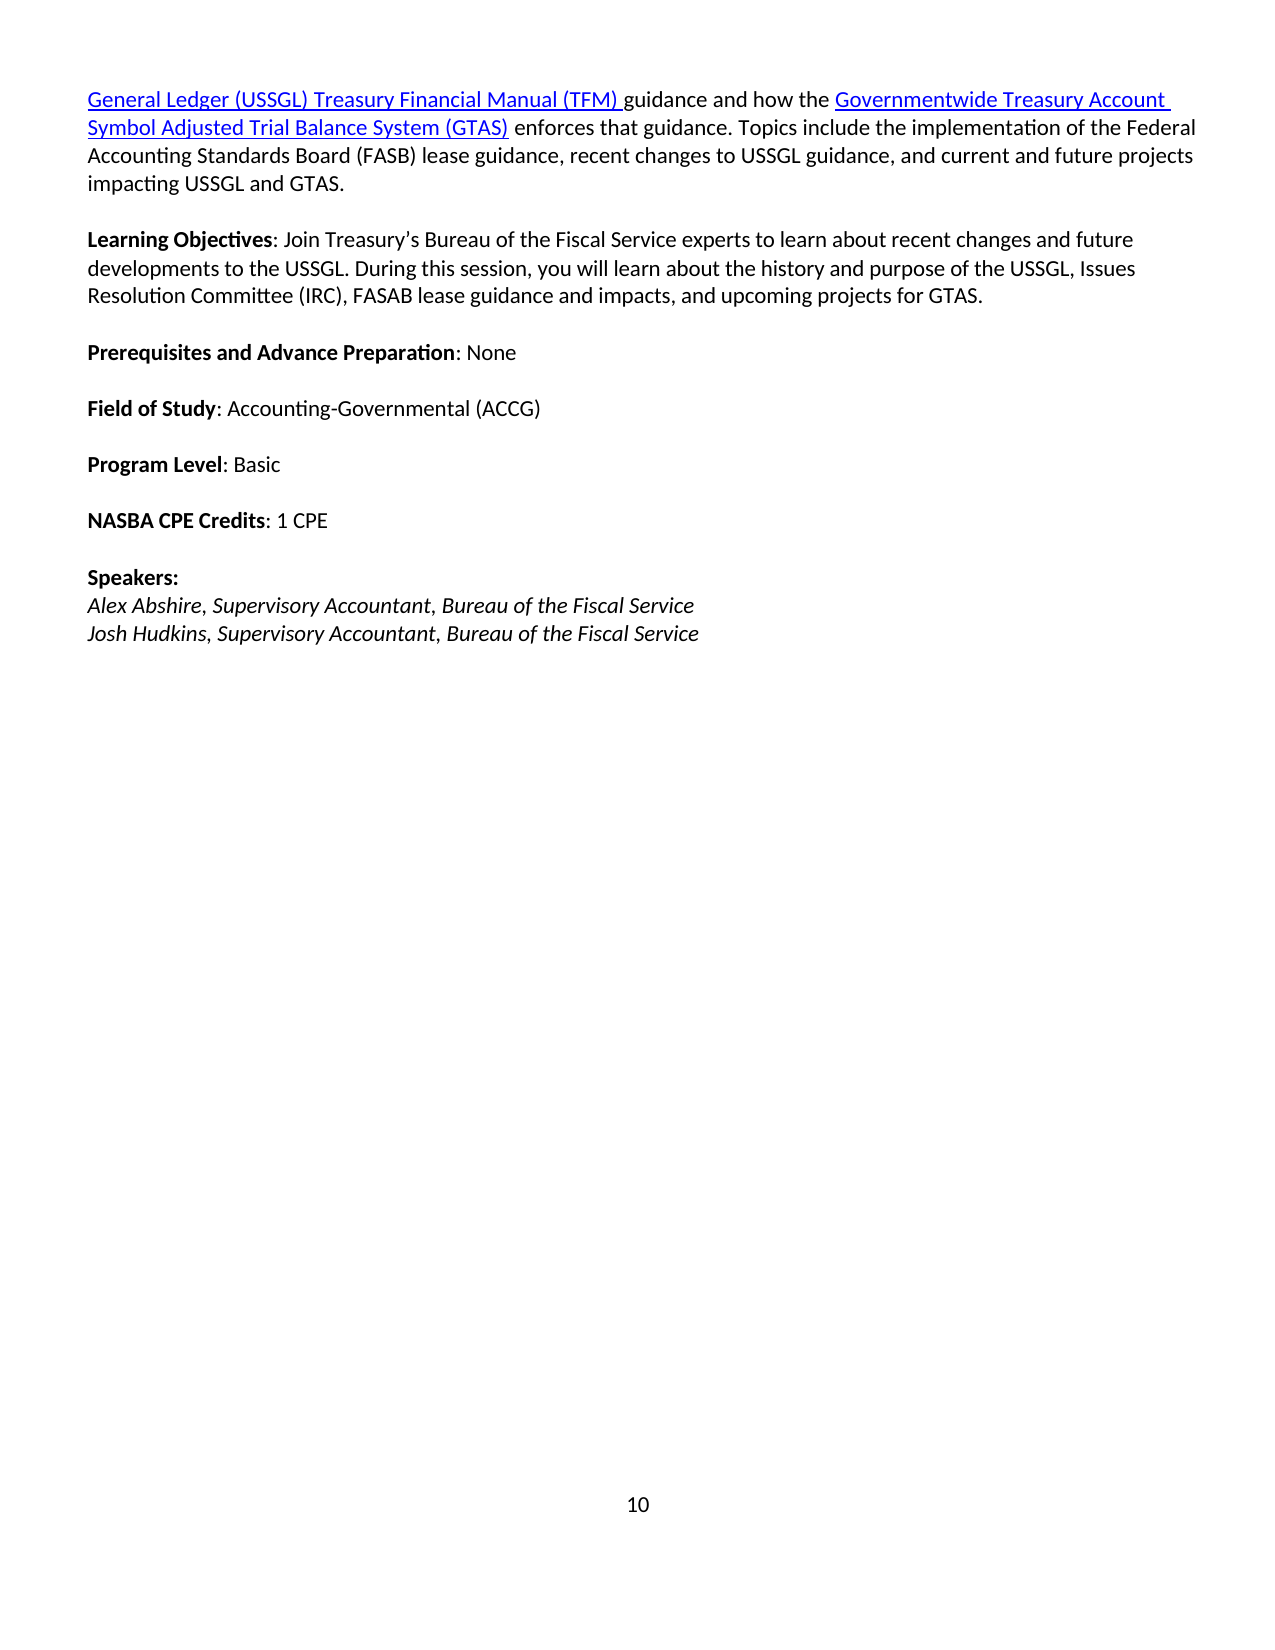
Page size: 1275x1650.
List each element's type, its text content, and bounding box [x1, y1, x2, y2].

subtitle Prerequisites and Advance Preparation: None [87, 338, 1202, 366]
text Josh Hudkins, Supervisory Accountant, Bureau of the Fiscal Service [87, 619, 1202, 647]
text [87, 85, 1202, 197]
subtitle Program Level: Basic [87, 450, 1202, 478]
subtitle NASBA CPE Credits: 1 CPE [87, 507, 1202, 535]
subtitle Field of Study: Accounting-Governmental (ACCG) [87, 394, 1202, 422]
subtitle Speakers: [87, 563, 1202, 591]
text Alex Abshire, Supervisory Accountant, Bureau of the Fiscal Service [87, 591, 1202, 619]
subtitle Learning Objectives: Join Treasury’s Bureau of the Fiscal Service experts to learn about recent changes and future developments to the USSGL. During this session, you will learn about the history and purpose of the USSGL, Issues Resolution Committee (IRC), FASAB lease guidance and impacts, and upcoming projects for GTAS. [87, 226, 1202, 310]
